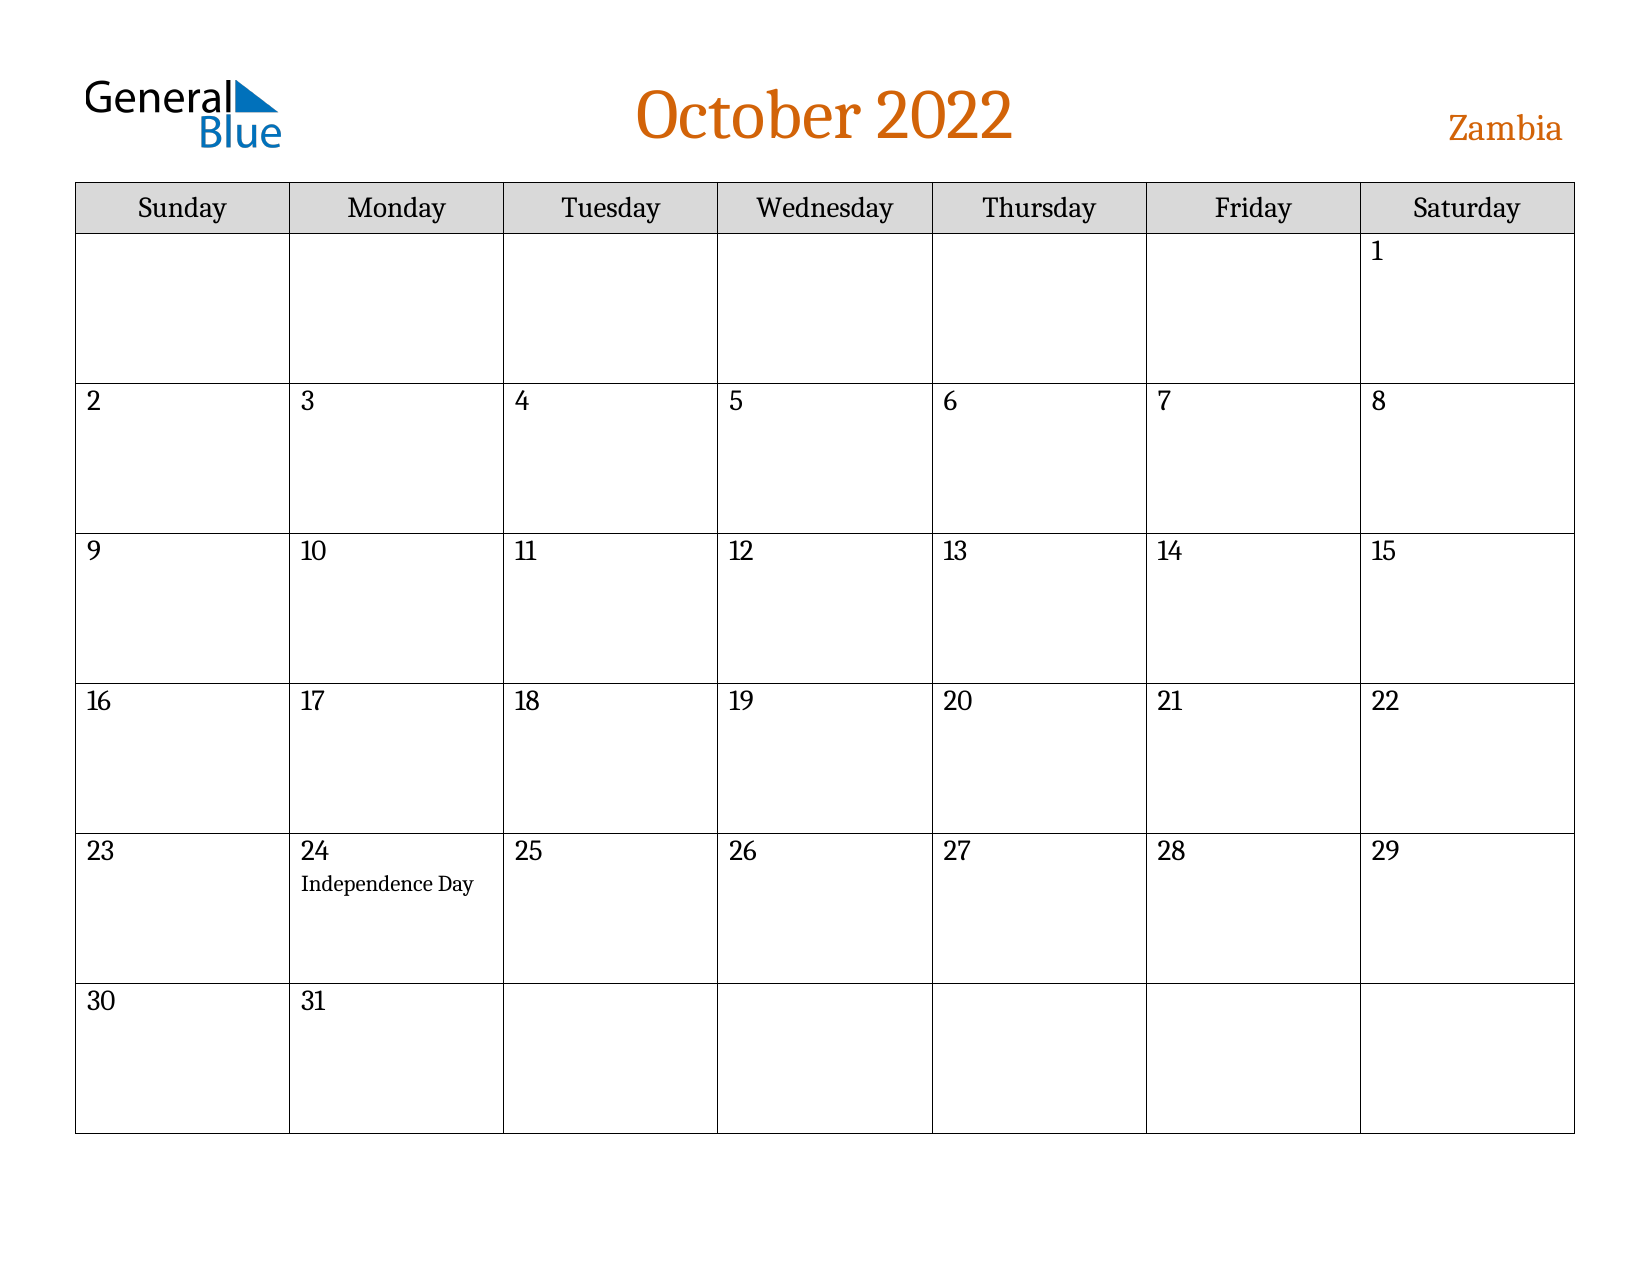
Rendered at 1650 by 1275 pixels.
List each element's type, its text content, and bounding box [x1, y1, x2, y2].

table_cell 29 [1361, 834, 1574, 870]
table_cell [290, 234, 503, 270]
table_cell 13 [933, 534, 1146, 570]
table_cell [1147, 270, 1360, 383]
table_cell 12 [718, 534, 932, 570]
table_cell 28 [1147, 834, 1360, 870]
table_cell [76, 720, 289, 833]
table_cell 24 [290, 834, 503, 870]
table_cell 14 [1147, 534, 1360, 570]
table_cell 25 [504, 834, 717, 870]
table_cell 27 [933, 834, 1146, 870]
table_cell [718, 1020, 932, 1133]
table_cell 20 [933, 684, 1146, 720]
table_cell 7 [1147, 384, 1360, 420]
table_cell [76, 1020, 289, 1133]
table_cell 26 [718, 834, 932, 870]
table_cell [1361, 984, 1574, 1020]
table_cell [1361, 270, 1574, 383]
table_cell [933, 870, 1146, 983]
table_cell 22 [1361, 684, 1574, 720]
table_cell [1147, 420, 1360, 533]
table_cell [1361, 420, 1574, 533]
table_cell [1147, 984, 1360, 1020]
table_cell 21 [1147, 684, 1360, 720]
table_header Zambia [1146, 75, 1574, 182]
table_cell [290, 270, 503, 383]
table_cell [504, 270, 717, 383]
table_cell Monday [290, 183, 503, 233]
table_cell 18 [504, 684, 717, 720]
table_cell 3 [290, 384, 503, 420]
table_cell [718, 570, 932, 683]
table_cell 8 [1361, 384, 1574, 420]
table_header October 2022 [504, 75, 1146, 182]
table_cell Tuesday [504, 183, 717, 233]
picture [86, 80, 281, 148]
table_cell 31 [290, 984, 503, 1020]
table_cell 5 [718, 384, 932, 420]
table_cell [504, 720, 717, 833]
table_cell [718, 420, 932, 533]
table_cell [76, 270, 289, 383]
table_cell [1147, 234, 1360, 270]
table_cell [933, 570, 1146, 683]
table_cell [504, 234, 717, 270]
table_cell [718, 270, 932, 383]
table_cell Wednesday [718, 183, 932, 233]
table_cell 6 [933, 384, 1146, 420]
table_cell [290, 1020, 503, 1133]
table_cell Independence Day [290, 870, 503, 983]
table_cell [933, 270, 1146, 383]
table_cell [933, 234, 1146, 270]
table_cell [504, 570, 717, 683]
table_cell [718, 984, 932, 1020]
table_cell [933, 720, 1146, 833]
table_cell 9 [76, 534, 289, 570]
table_cell 30 [76, 984, 289, 1020]
table_cell [504, 420, 717, 533]
table_cell 23 [76, 834, 289, 870]
table_cell [504, 1020, 717, 1133]
table_cell [290, 720, 503, 833]
table_cell [76, 420, 289, 533]
table_header [76, 75, 503, 182]
table_cell [933, 984, 1146, 1020]
table_cell [1147, 570, 1360, 683]
table_cell 10 [290, 534, 503, 570]
table_cell 1 [1361, 234, 1574, 270]
table_cell 11 [504, 534, 717, 570]
table_cell [504, 984, 717, 1020]
table_cell [933, 1020, 1146, 1133]
table_cell 2 [76, 384, 289, 420]
table_cell 19 [718, 684, 932, 720]
table_cell [504, 870, 717, 983]
table_cell [718, 234, 932, 270]
table_cell [1147, 720, 1360, 833]
table_cell Thursday [933, 183, 1146, 233]
table_cell [1361, 720, 1574, 833]
table_cell 4 [504, 384, 717, 420]
table_cell [76, 234, 289, 270]
table_cell [1361, 1020, 1574, 1133]
table_cell 16 [76, 684, 289, 720]
table_cell [718, 720, 932, 833]
table_cell [76, 870, 289, 983]
table_cell [1147, 870, 1360, 983]
table_cell [1147, 1020, 1360, 1133]
table_cell [933, 420, 1146, 533]
table_cell [1361, 570, 1574, 683]
table_cell [76, 570, 289, 683]
table_cell [290, 570, 503, 683]
table_cell [1361, 870, 1574, 983]
table_cell Friday [1147, 183, 1360, 233]
table_cell 15 [1361, 534, 1574, 570]
table_cell [290, 420, 503, 533]
table_cell 17 [290, 684, 503, 720]
table_cell Sunday [76, 183, 289, 233]
table_cell Saturday [1361, 183, 1574, 233]
table_cell [718, 870, 932, 983]
